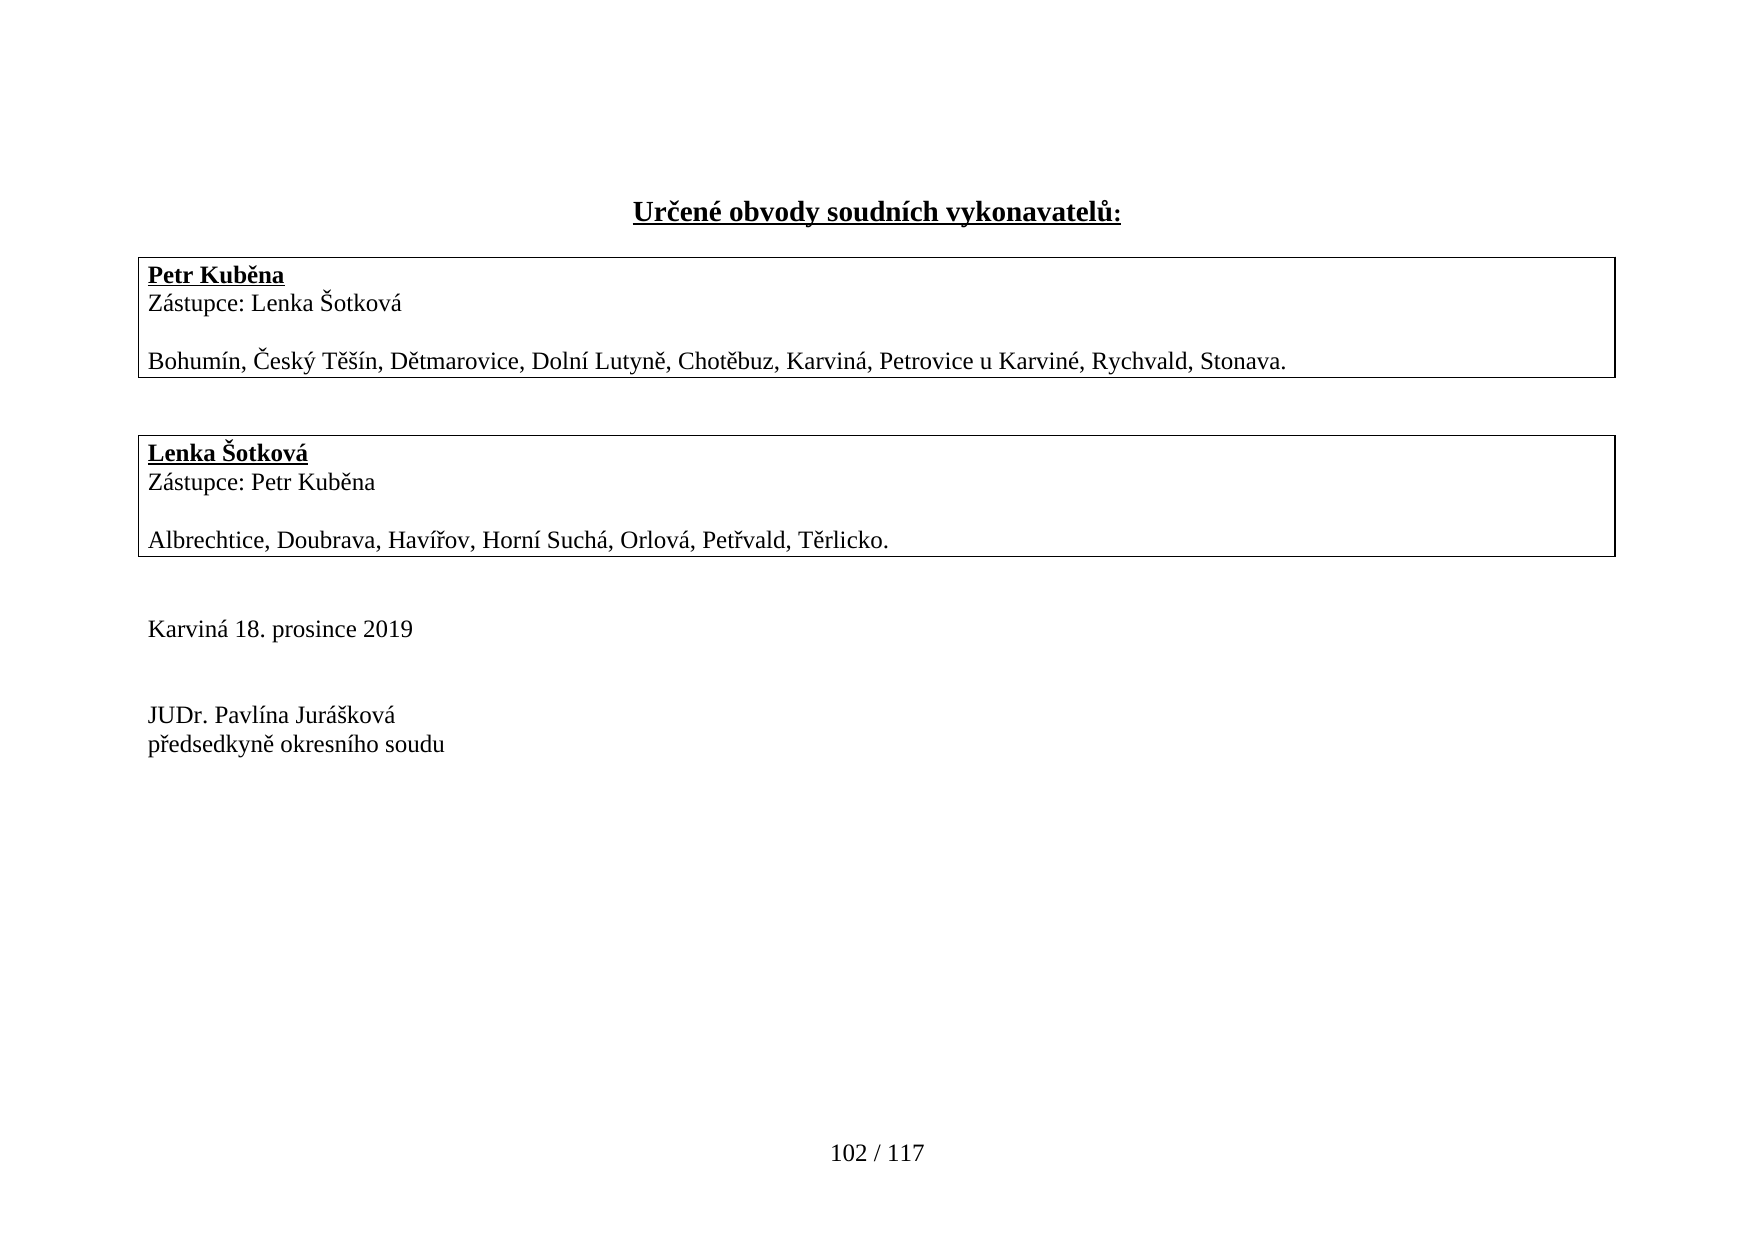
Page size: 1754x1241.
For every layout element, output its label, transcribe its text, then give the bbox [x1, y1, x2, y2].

text Karviná 18. prosince 2019 [148, 614, 1606, 643]
text Petr Kuběna [139, 258, 1614, 288]
text předsedkyně okresního soudu [148, 729, 1606, 758]
text Bohumín, Český Těšín, Dětmarovice, Dolní Lutyně, Chotěbuz, Karviná, Petrovice u Karviné, Rychvald, Stonava. [139, 343, 1614, 377]
text Albrechtice, Doubrava, Havířov, Horní Suchá, Orlová, Petřvald, Těrlicko. [139, 522, 1614, 556]
text Určené obvody soudních vykonavatelů: [148, 194, 1606, 228]
text JUDr. Pavlína Jurášková [148, 700, 1606, 729]
text Zástupce: Petr Kuběna [148, 467, 1606, 496]
text Zástupce: Lenka Šotková [148, 288, 1606, 317]
text Lenka Šotková [139, 436, 1614, 467]
